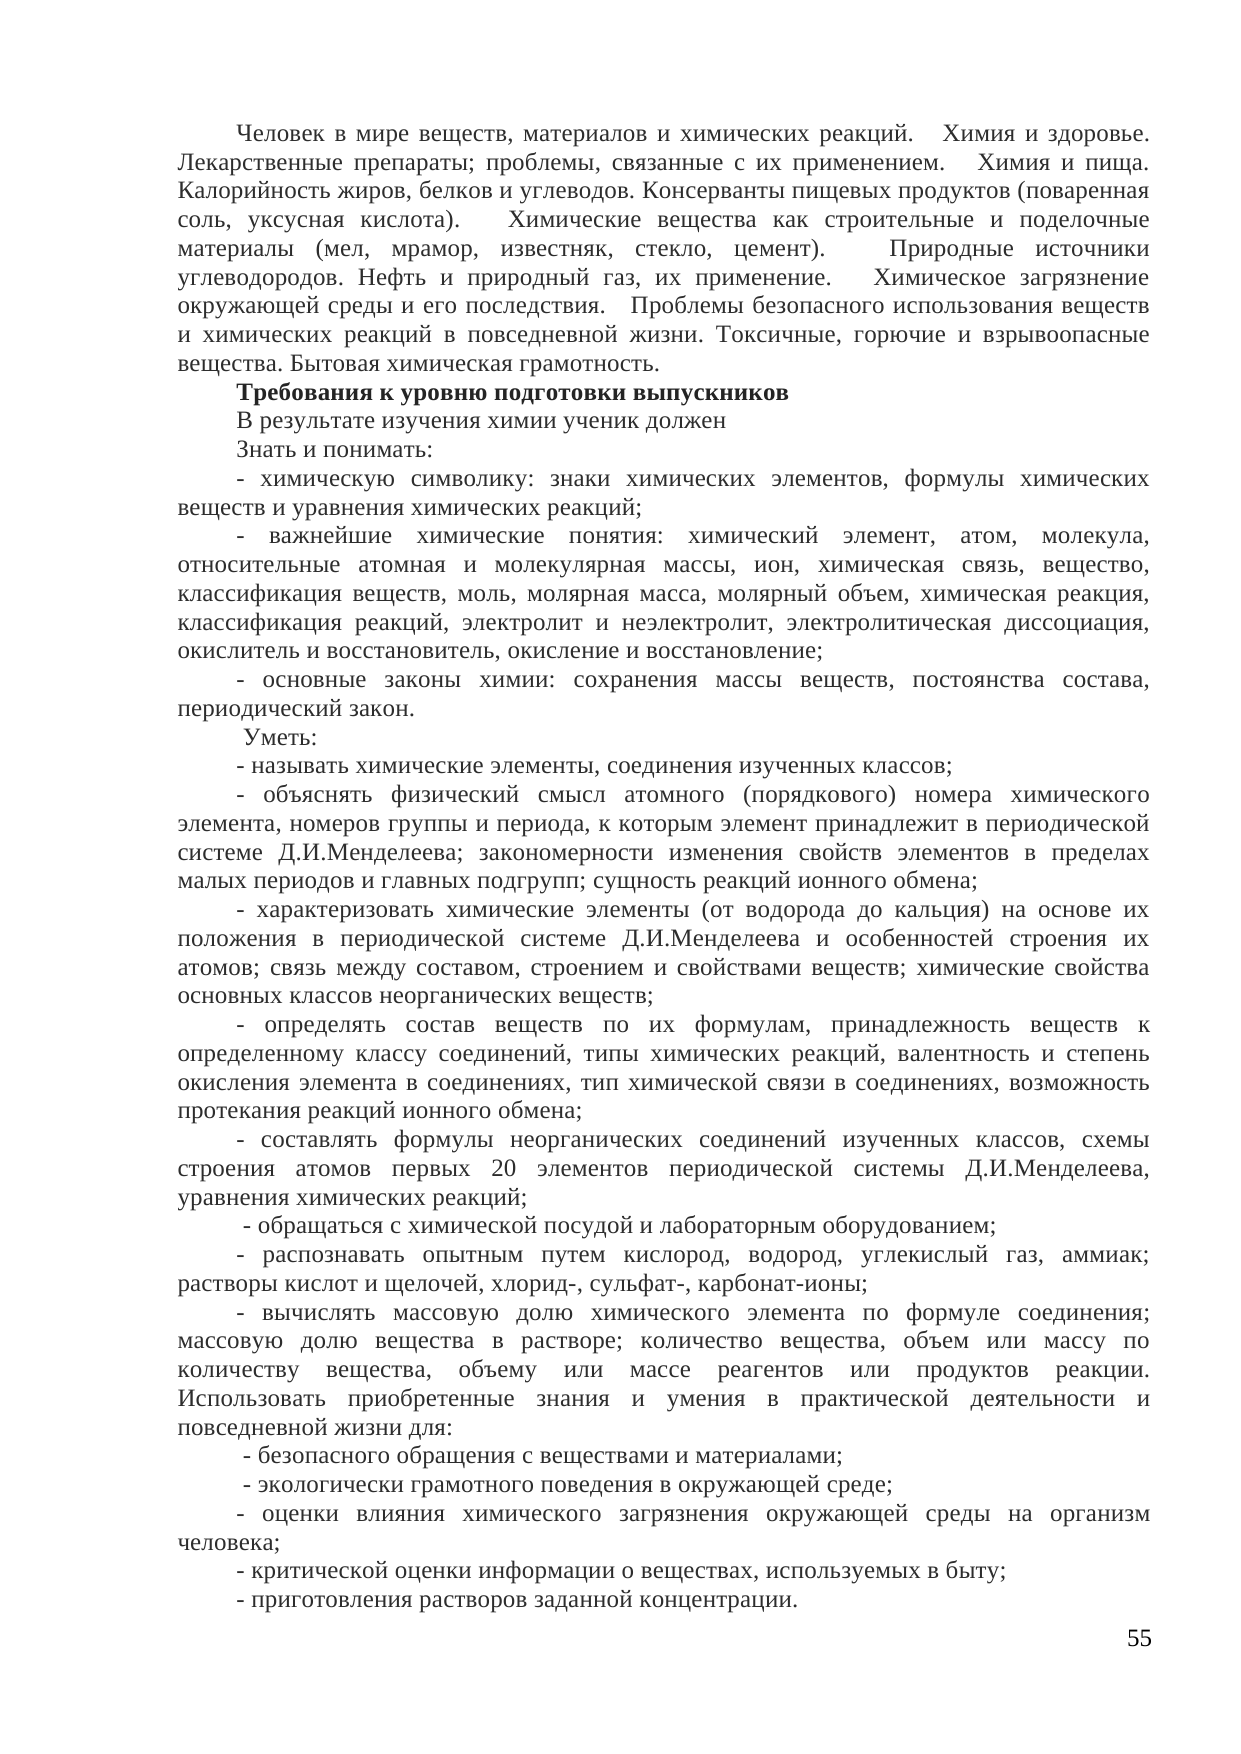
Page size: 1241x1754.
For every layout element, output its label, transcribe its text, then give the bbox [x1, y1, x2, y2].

text - приготовления растворов заданной концентрации. [177, 1584, 1152, 1613]
text В результате изучения химии ученик должен [177, 406, 1152, 434]
text - критической оценки информации о веществах, используемых в быту; [177, 1556, 1152, 1584]
text - определять состав веществ по их формулам, принадлежность веществ к определенному классу соединений, типы химических реакций, валентность и степень окисления элемента в соединениях, тип химической связи в соединениях, возможность протекания реакций ионного обмена; [177, 1009, 1152, 1124]
text Требования к уровню подготовки выпускников [177, 377, 1152, 406]
text - объяснять физический смысл атомного (порядкового) номера химического элемента, номеров группы и периода, к которым элемент принадлежит в периодической системе Д.И.Менделеева; закономерности изменения свойств элементов в пределах малых периодов и главных подгрупп; сущность реакций ионного обмена; [177, 779, 1152, 894]
text - характеризовать химические элементы (от водорода до кальция) на основе их положения в периодической системе Д.И.Менделеева и особенностей строения их атомов; связь между составом, строением и свойствами веществ; химические свойства основных классов неорганических веществ; [177, 894, 1152, 1009]
text Знать и понимать: [177, 434, 1152, 463]
text - экологически грамотного поведения в окружающей среде; [177, 1469, 1152, 1498]
text Человек в мире веществ, материалов и химических реакций. Химия и здоровье. Лекарственные препараты; проблемы, связанные с их применением. Химия и пища. Калорийность жиров, белков и углеводов. Консерванты пищевых продуктов (поваренная соль, уксусная кислота). Химические вещества как строительные и поделочные материалы (мел, мрамор, известняк, стекло, цемент). Природные источники углеводородов. Нефть и природный газ, их применение. Химическое загрязнение окружающей среды и его последствия. Проблемы безопасного использования веществ и химических реакций в повседневной жизни. Токсичные, горючие и взрывоопасные вещества. Бытовая химическая грамотность. [177, 118, 1152, 377]
text - называть химические элементы, соединения изученных классов; [177, 751, 1152, 779]
text - химическую символику: знаки химических элементов, формулы химических веществ и уравнения химических реакций; [177, 463, 1152, 521]
text - распознавать опытным путем кислород, водород, углекислый газ, аммиак; растворы кислот и щелочей, хлорид-, сульфат-, карбонат-ионы; [177, 1239, 1152, 1297]
text - составлять формулы неорганических соединений изученных классов, схемы строения атомов первых 20 элементов периодической системы Д.И.Менделеева, уравнения химических реакций; [177, 1124, 1152, 1211]
text Уметь: [177, 722, 1152, 751]
text - важнейшие химические понятия: химический элемент, атом, молекула, относительные атомная и молекулярная массы, ион, химическая связь, вещество, классификация веществ, моль, молярная масса, молярный объем, химическая реакция, классификация реакций, электролит и неэлектролит, электролитическая диссоциация, окислитель и восстановитель, окисление и восстановление; [177, 521, 1152, 664]
text - обращаться с химической посудой и лабораторным оборудованием; [177, 1211, 1152, 1239]
text - оценки влияния химического загрязнения окружающей среды на организм человека; [177, 1498, 1152, 1556]
text - основные законы химии: сохранения массы веществ, постоянства состава, периодический закон. [177, 664, 1152, 722]
text - безопасного обращения с веществами и материалами; [177, 1441, 1152, 1469]
text - вычислять массовую долю химического элемента по формуле соединения; массовую долю вещества в растворе; количество вещества, объем или массу по количеству вещества, объему или массе peaгентов или продуктов реакции. Использовать приобретенные знания и умения в практической деятельности и повседневной жизни для: [177, 1297, 1152, 1441]
